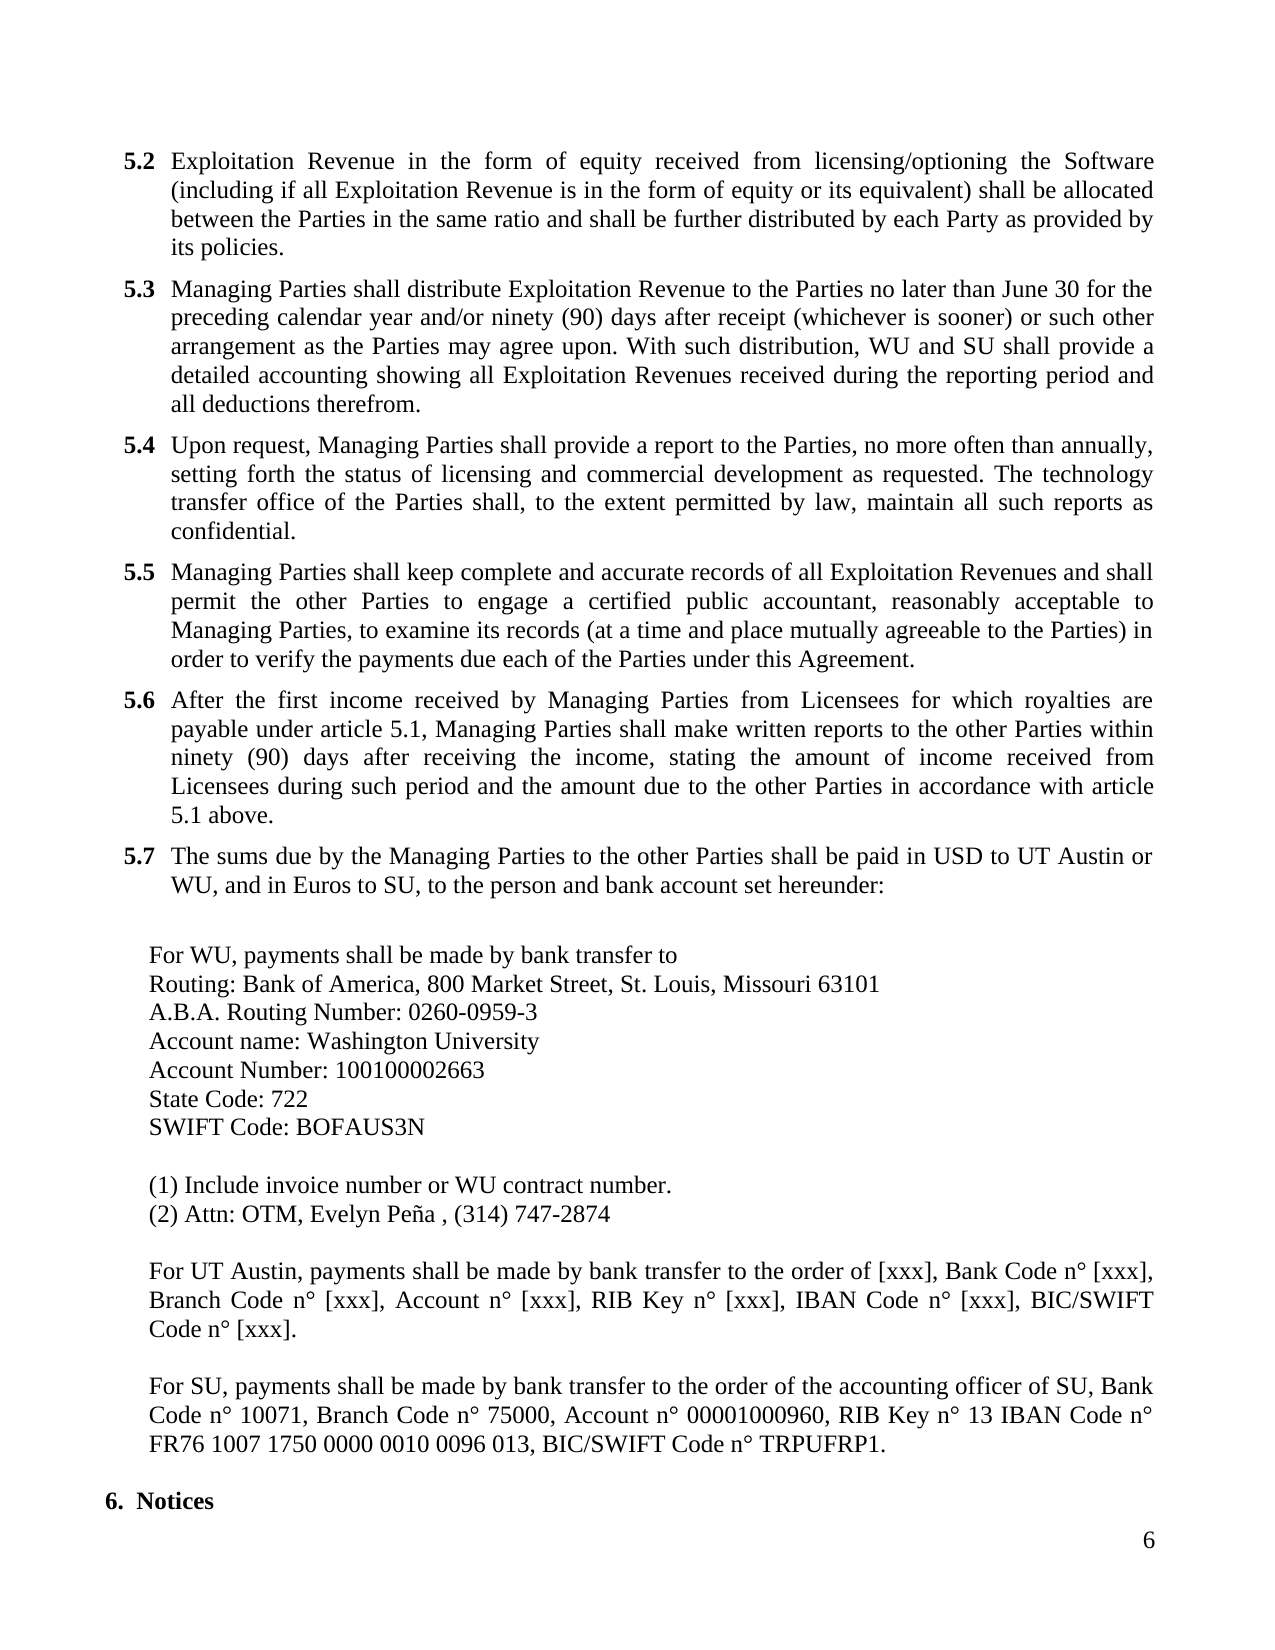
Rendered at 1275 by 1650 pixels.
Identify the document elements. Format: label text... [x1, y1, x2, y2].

list After the first income received by Managing Parties from Licensees for which royalties are payable under article 5.1, Managing Parties shall make written reports to the other Parties within ninety (90) days after receiving the income, stating the amount of income received from Licensees during such period and the amount due to the other Parties in accordance with article 5.1 above. [124, 685, 1155, 829]
text A.B.A. Routing Number: 0260-0959-3 [149, 997, 1155, 1026]
text For SU, payments shall be made by bank transfer to the order of the accounting officer of SU, Bank Code n° 10071, Branch Code n° 75000, Account n° 00001000960, RIB Key n° 13 IBAN Code n° FR76 1007 1750 0000 0010 0096 013, BIC/SWIFT Code n° TRPUFRP1. [149, 1371, 1155, 1457]
list Upon request, Managing Parties shall provide a report to the Parties, no more often than annually, setting forth the status of licensing and commercial development as requested. The technology transfer office of the Parties shall, to the extent permitted by law, maintain all such reports as confidential. [124, 430, 1155, 545]
text 6. Notices [105, 1486, 1155, 1515]
text (2) Attn: OTM, Evelyn Peña , (314) 747-2874 [149, 1199, 1155, 1227]
text Routing: Bank of America, 800 Market Street, St. Louis, Missouri 63101 [149, 969, 1155, 997]
text Account Number: 100100002663 [149, 1055, 1155, 1084]
list Managing Parties shall keep complete and accurate records of all Exploitation Revenues and shall permit the other Parties to engage a certified public accountant, reasonably acceptable to Managing Parties, to examine its records (at a time and place mutually agreeable to the Parties) in order to verify the payments due each of the Parties under this Agreement. [124, 557, 1155, 672]
text (1) Include invoice number or WU contract number. [149, 1170, 1155, 1199]
list The sums due by the Managing Parties to the other Parties shall be paid in USD to UT Austin or WU, and in Euros to SU, to the person and bank account set hereunder: [124, 841, 1155, 899]
list Exploitation Revenue in the form of equity received from licensing/optioning the Software (including if all Exploitation Revenue is in the form of equity or its equivalent) shall be allocated between the Parties in the same ratio and shall be further distributed by each Party as provided by its policies. [124, 146, 1155, 261]
text For WU, payments shall be made by bank transfer to [149, 940, 1155, 969]
text SWIFT Code: BOFAUS3N [149, 1112, 1155, 1141]
text Account name: Washington University [149, 1026, 1155, 1055]
list Managing Parties shall distribute Exploitation Revenue to the Parties no later than June 30 for the preceding calendar year and/or ninety (90) days after receipt (whichever is sooner) or such other arrangement as the Parties may agree upon. With such distribution, WU and SU shall provide a detailed accounting showing all Exploitation Revenues received during the reporting period and all deductions therefrom. [124, 274, 1155, 417]
text For UT Austin, payments shall be made by bank transfer to the order of [xxx], Bank Code n° [xxx], Branch Code n° [xxx], Account n° [xxx], RIB Key n° [xxx], IBAN Code n° [xxx], BIC/SWIFT Code n° [xxx]. [149, 1256, 1155, 1342]
text State Code: 722 [149, 1084, 1155, 1112]
